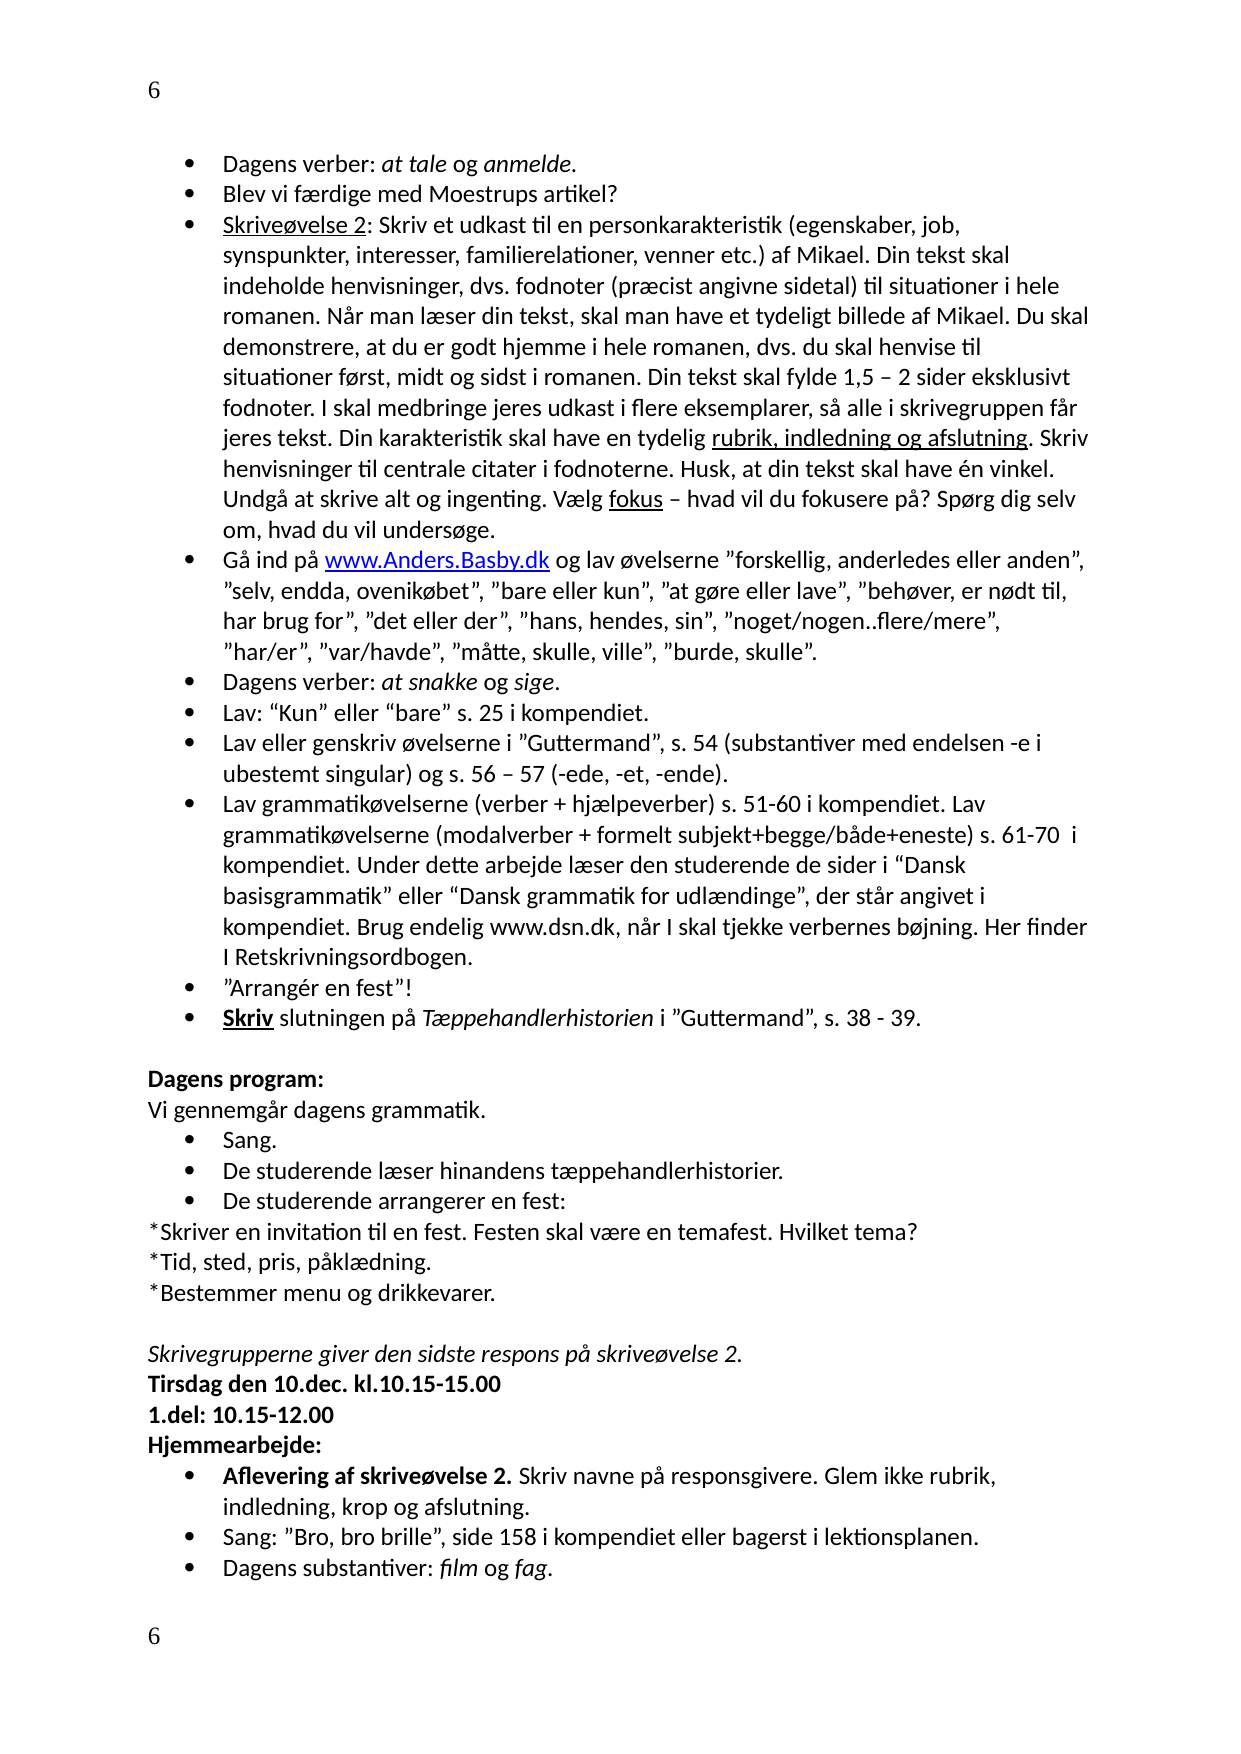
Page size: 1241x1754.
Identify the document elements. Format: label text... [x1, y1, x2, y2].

list Dagens verber: at tale og anmelde. [185, 148, 1092, 178]
list Dagens verber: at snakke og sige. [185, 667, 1092, 697]
list Dagens substantiver: film og fag. [185, 1552, 1092, 1582]
list Lav grammatikøvelserne (verber + hjælpeverber) s. 51-60 i kompendiet. Lav grammatikøvelserne (modalverber + formelt subjekt+begge/både+eneste) s. 61-70 i kompendiet. Under dette arbejde læser den studerende de sider i “Dansk basisgrammatik” eller “Dansk grammatik for udlændinge”, der står angivet i kompendiet. Brug endelig www.dsn.dk, når I skal tjekke verbernes bøjning. Her finder I Retskrivningsordbogen. [185, 789, 1092, 972]
list Sang. [185, 1124, 1092, 1155]
text Skrivegrupperne giver den sidste respons på skriveøvelse 2. [148, 1338, 1092, 1368]
list Lav: “Kun” eller “bare” s. 25 i kompendiet. [185, 697, 1092, 728]
list Skriveøvelse 2: Skriv et udkast til en personkarakteristik (egenskaber, job, synspunkter, interesser, familierelationer, venner etc.) af Mikael. Din tekst skal indeholde henvisninger, dvs. fodnoter (præcist angivne sidetal) til situationer i hele romanen. Når man læser din tekst, skal man have et tydeligt billede af Mikael. Du skal demonstrere, at du er godt hjemme i hele romanen, dvs. du skal henvise til situationer først, midt og sidst i romanen. Din tekst skal fylde 1,5 – 2 sider eksklusivt fodnoter. I skal medbringe jeres udkast i flere eksemplarer, så alle i skrivegruppen får jeres tekst. Din karakteristik skal have en tydelig rubrik, indledning og afslutning. Skriv henvisninger til centrale citater i fodnoterne. Husk, at din tekst skal have én vinkel. Undgå at skrive alt og ingenting. Vælg fokus – hvad vil du fokusere på? Spørg dig selv om, hvad du vil undersøge. [185, 209, 1092, 544]
text *Tid, sted, pris, påklædning. [148, 1246, 1092, 1277]
list Skriv slutningen på Tæppehandlerhistorien i ”Guttermand”, s. 38 - 39. [185, 1002, 1092, 1033]
list ”Arrangér en fest”! [185, 972, 1092, 1002]
text *Skriver en invitation til en fest. Festen skal være en temafest. Hvilket tema? [148, 1216, 1092, 1246]
list De studerende læser hinandens tæppehandlerhistorier. [185, 1155, 1092, 1185]
text *Bestemmer menu og drikkevarer. [148, 1277, 1092, 1307]
text Tirsdag den 10.dec. kl.10.15-15.00 [148, 1368, 1092, 1399]
list Gå ind på www.Anders.Basby.dk og lav øvelserne ”forskellig, anderledes eller anden”, ”selv, endda, ovenikøbet”, ”bare eller kun”, ”at gøre eller lave”, ”behøver, er nødt til, har brug for”, ”det eller der”, ”hans, hendes, sin”, ”noget/nogen..flere/mere”, ”har/er”, ”var/havde”, ”måtte, skulle, ville”, ”burde, skulle”. [185, 544, 1092, 667]
list Sang: ”Bro, bro brille”, side 158 i kompendiet eller bagerst i lektionsplanen. [185, 1521, 1092, 1552]
list Blev vi færdige med Moestrups artikel? [185, 178, 1092, 209]
text Vi gennemgår dagens grammatik. [148, 1094, 1092, 1124]
text Dagens program: [148, 1063, 1092, 1094]
list De studerende arrangerer en fest: [185, 1185, 1092, 1216]
text 1.del: 10.15-12.00 [148, 1399, 1092, 1429]
text Hjemmearbejde: [148, 1429, 1092, 1460]
list Lav eller genskriv øvelserne i ”Guttermand”, s. 54 (substantiver med endelsen -e i ubestemt singular) og s. 56 – 57 (-ede, -et, -ende). [185, 728, 1092, 789]
list Aflevering af skriveøvelse 2. Skriv navne på responsgivere. Glem ikke rubrik, indledning, krop og afslutning. [185, 1460, 1092, 1521]
